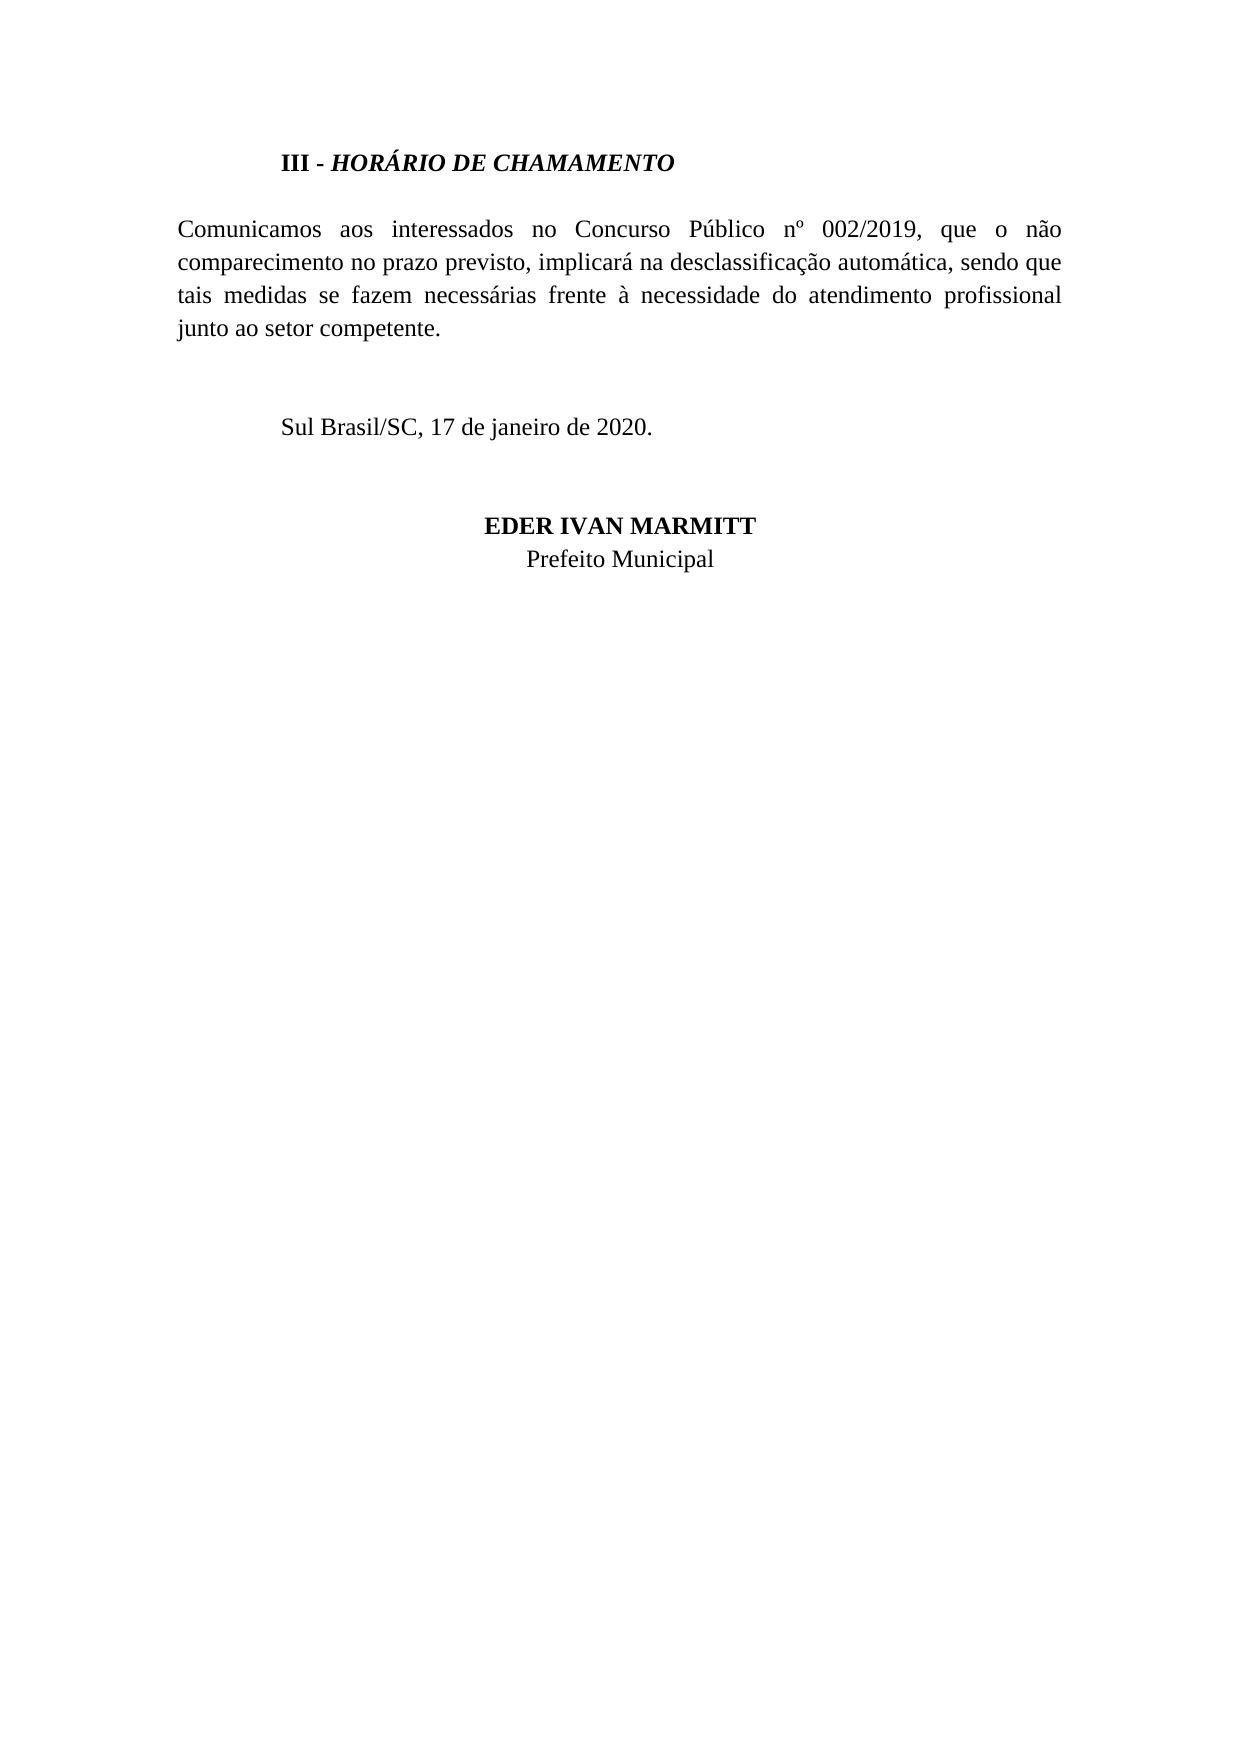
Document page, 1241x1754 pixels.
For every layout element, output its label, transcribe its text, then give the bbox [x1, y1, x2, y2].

text Comunicamos aos interessados no Concurso Público nº 002/2019, que o não comparecimento no prazo previsto, implicará na desclassificação automática, sendo que tais medidas se fazem necessárias frente à necessidade do atendimento profissional junto ao setor competente. [177, 214, 1063, 341]
text Sul Brasil/SC, 17 de janeiro de 2020. [177, 412, 1063, 441]
text III - HORÁRIO DE CHAMAMENTO [177, 148, 1063, 176]
text EDER IVAN MARMITT [177, 511, 1063, 539]
text Prefeito Municipal [177, 544, 1063, 573]
